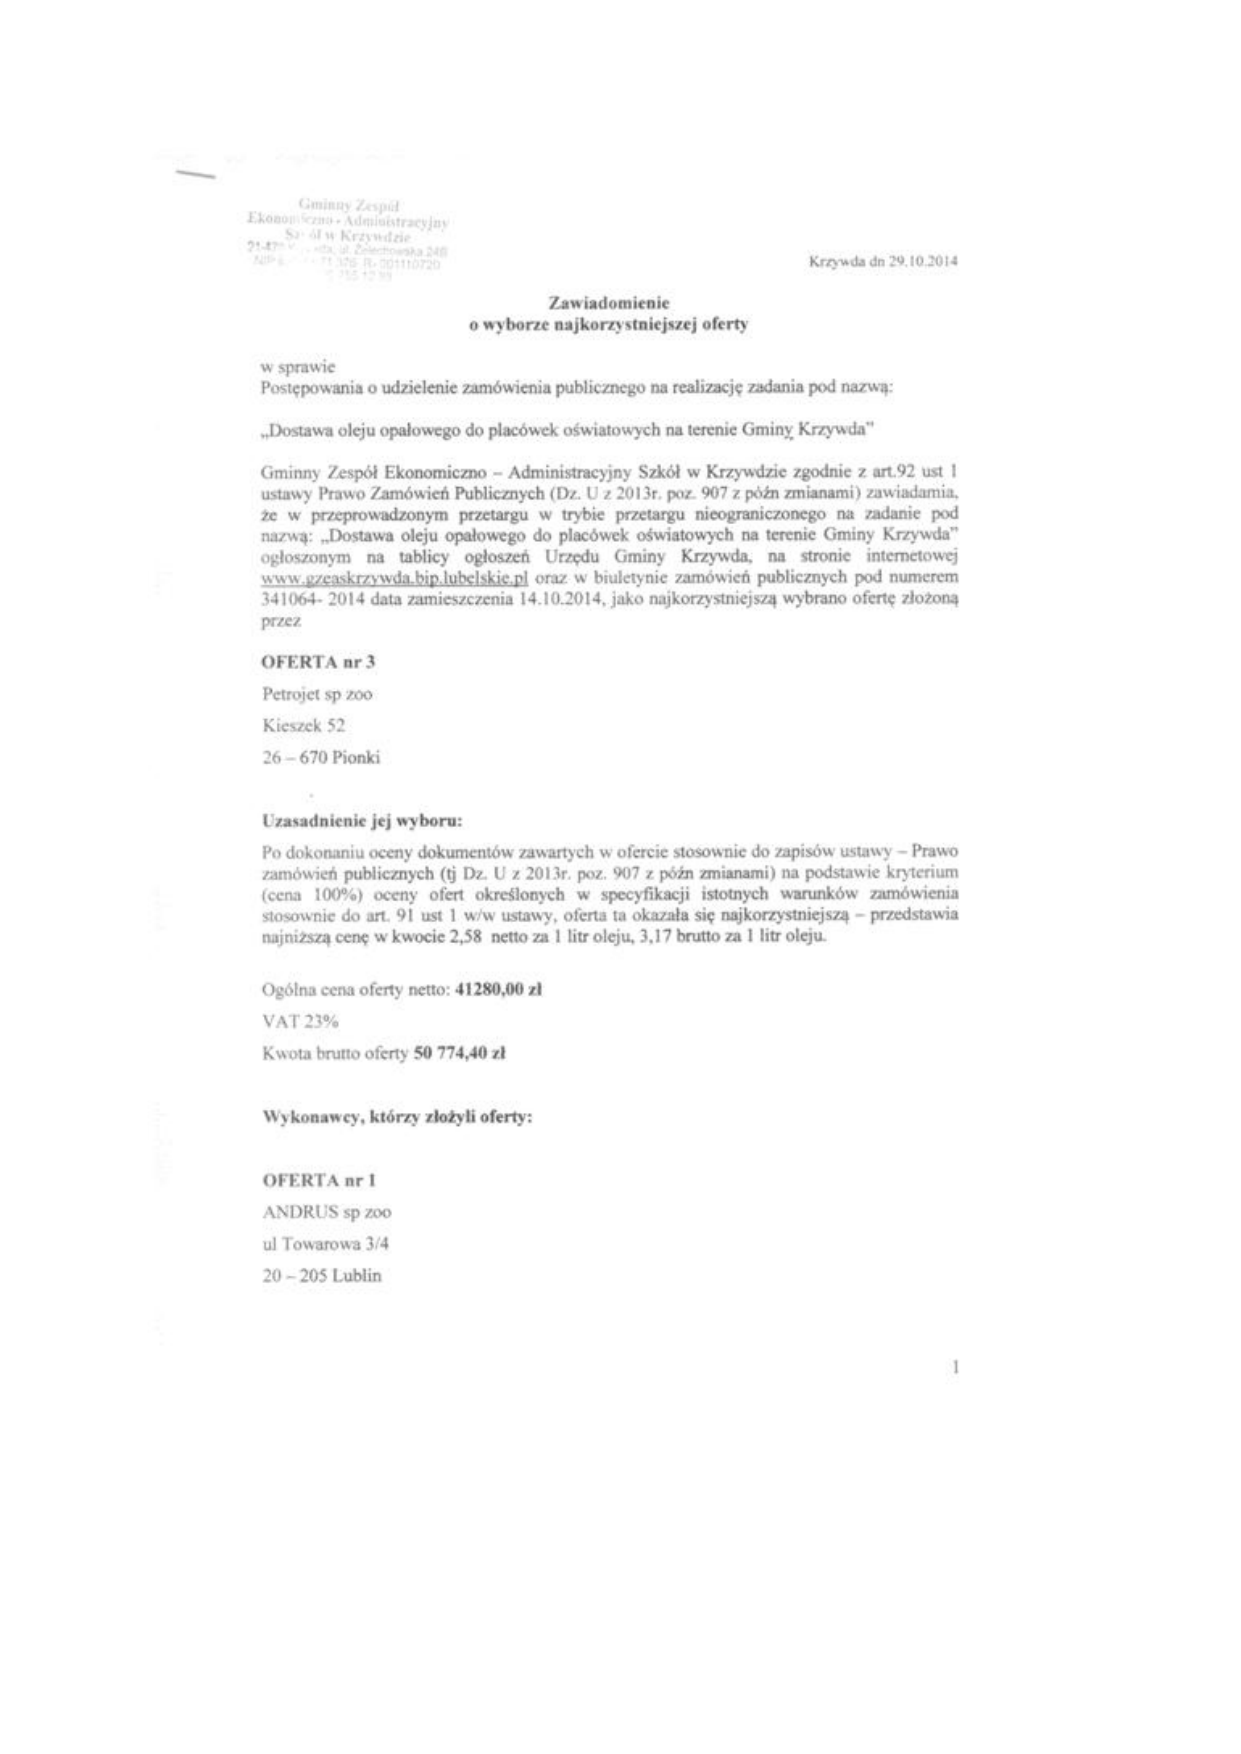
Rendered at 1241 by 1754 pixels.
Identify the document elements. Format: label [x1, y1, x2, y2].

picture [147, 147, 1059, 1436]
